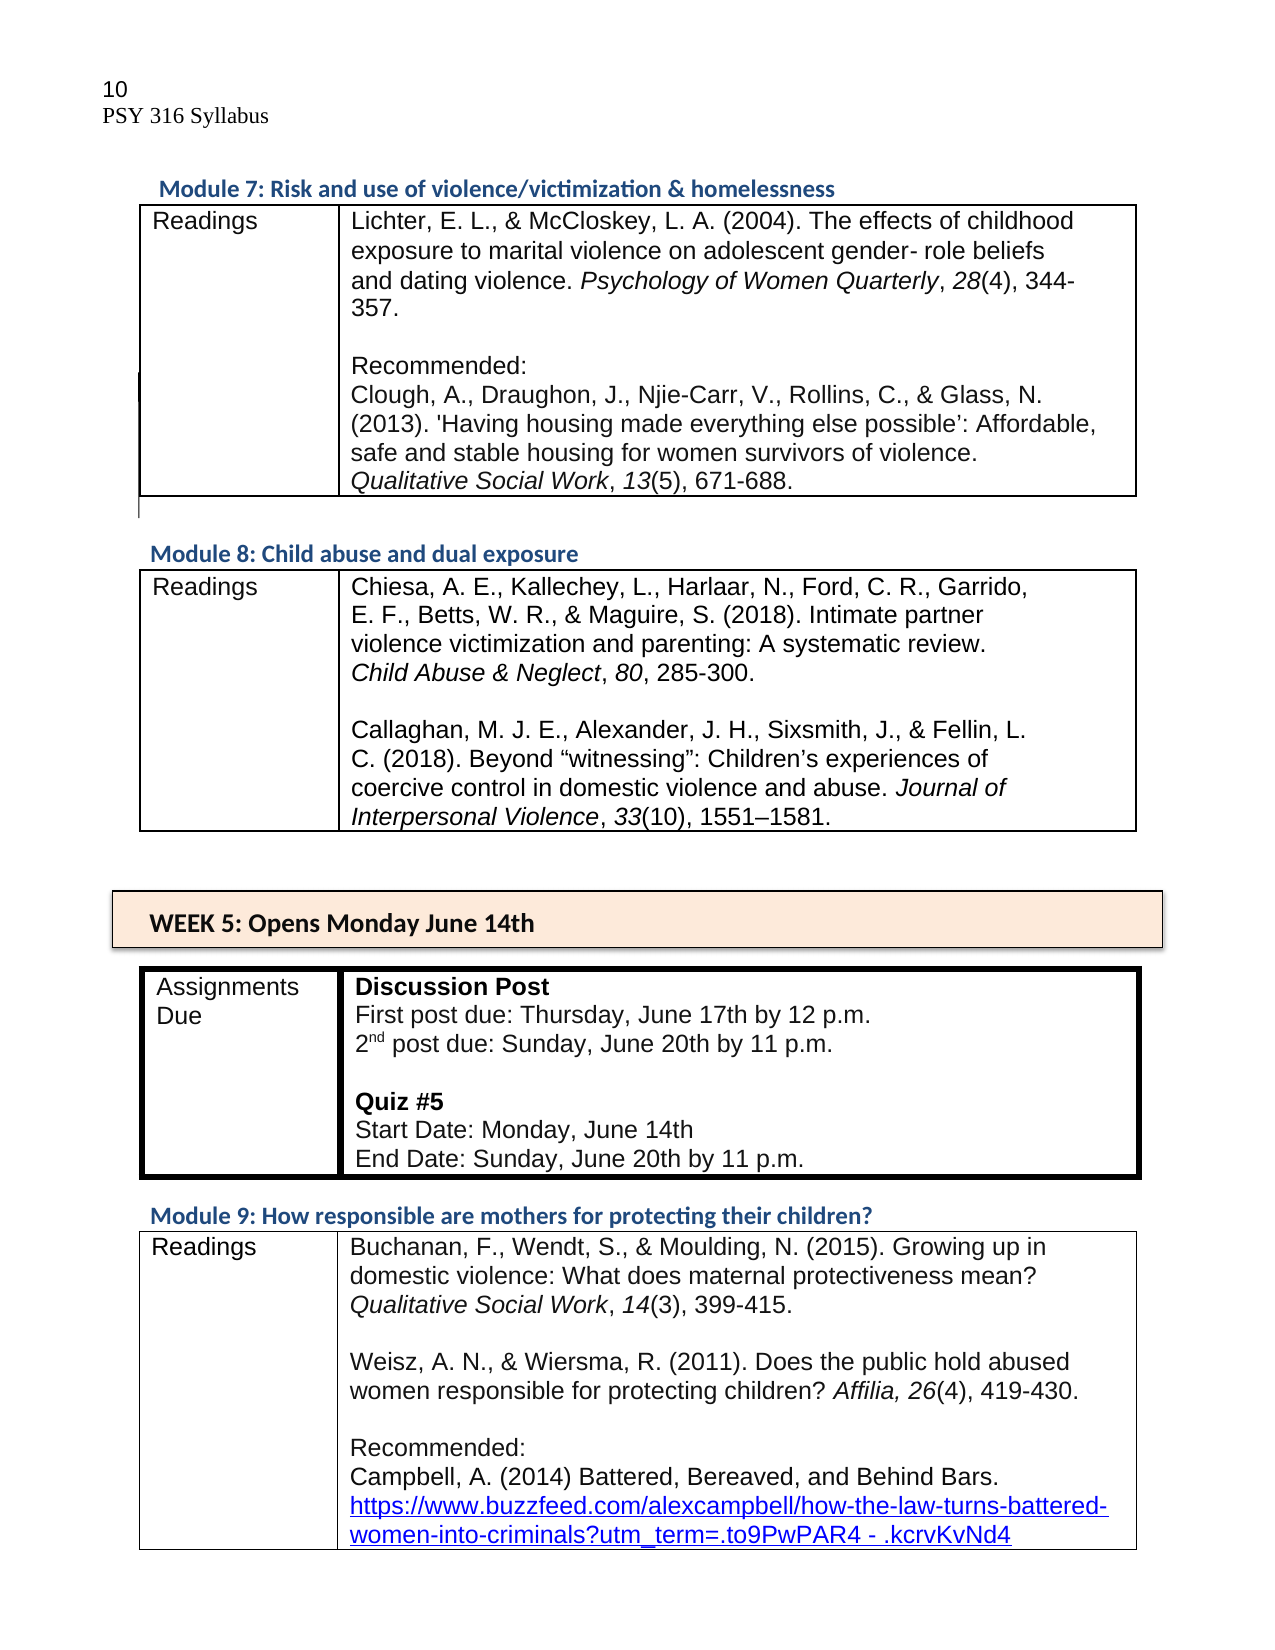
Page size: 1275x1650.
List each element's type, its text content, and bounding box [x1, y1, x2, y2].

text Module 7: Risk and use of violence/victimization & homelessness [102, 173, 1175, 204]
table_header Buchanan, F., Wendt, S., & Moulding, N. (2015). Growing up in domestic violence: What does maternal protectiveness mean? Qualitative Social Work, 14(3), 399-415. Weisz, A. N., & Wiersma, R. (2011). Does the public hold abused women responsible for protecting children? Affilia, 26(4), 419-430. Recommended: Campbell, A. (2014) Battered, Bereaved, and Behind Bars. https://www.buzzfeed.com/alexcampbell/how-the-law-turns-battered- women-into-criminals?utm_term=.to9PwPAR4 - .kcrvKvNd4 [338, 1232, 1136, 1548]
text Module 9: How responsible are mothers for protecting their children? [150, 1201, 1175, 1231]
table_header Discussion Post First post due: Thursday, June 17th by 12 p.m. 2nd post due: Sunday, June 20th by 11 p.m. Quiz #5 Start Date: Monday, June 14th End Date: Sunday, June 20th by 11 p.m. [344, 972, 1136, 1174]
table_header Lichter, E. L., & McCloskey, L. A. (2004). The effects of childhood exposure to marital violence on adolescent gender‐ role beliefs and dating violence. Psychology of Women Quarterly, 28(4), 344-357. Recommended: Clough, A., Draughon, J., Njie-Carr, V., Rollins, C., & Glass, N. (2013). 'Having housing made everything else possible’: Affordable, safe and stable housing for women survivors of violence. Qualitative Social Work, 13(5), 671-688. [340, 206, 1135, 495]
table_header Chiesa, A. E., Kallechey, L., Harlaar, N., Ford, C. R., Garrido, E. F., Betts, W. R., & Maguire, S. (2018). Intimate partner violence victimization and parenting: A systematic review. Child Abuse & Neglect, 80, 285-300. Callaghan, M. J. E., Alexander, J. H., Sixsmith, J., & Fellin, L. C. (2018). Beyond “witnessing”: Children’s experiences of coercive control in domestic violence and abuse. Journal of Interpersonal Violence, 33(10), 1551–1581. [340, 571, 1135, 830]
table_header Assignments Due [145, 972, 337, 1174]
table_header Readings [140, 1232, 337, 1548]
picture [104, 886, 1171, 959]
text Module 8: Child abuse and dual exposure [150, 538, 1175, 569]
table_header Readings [141, 571, 338, 830]
table_header Readings [141, 206, 338, 495]
